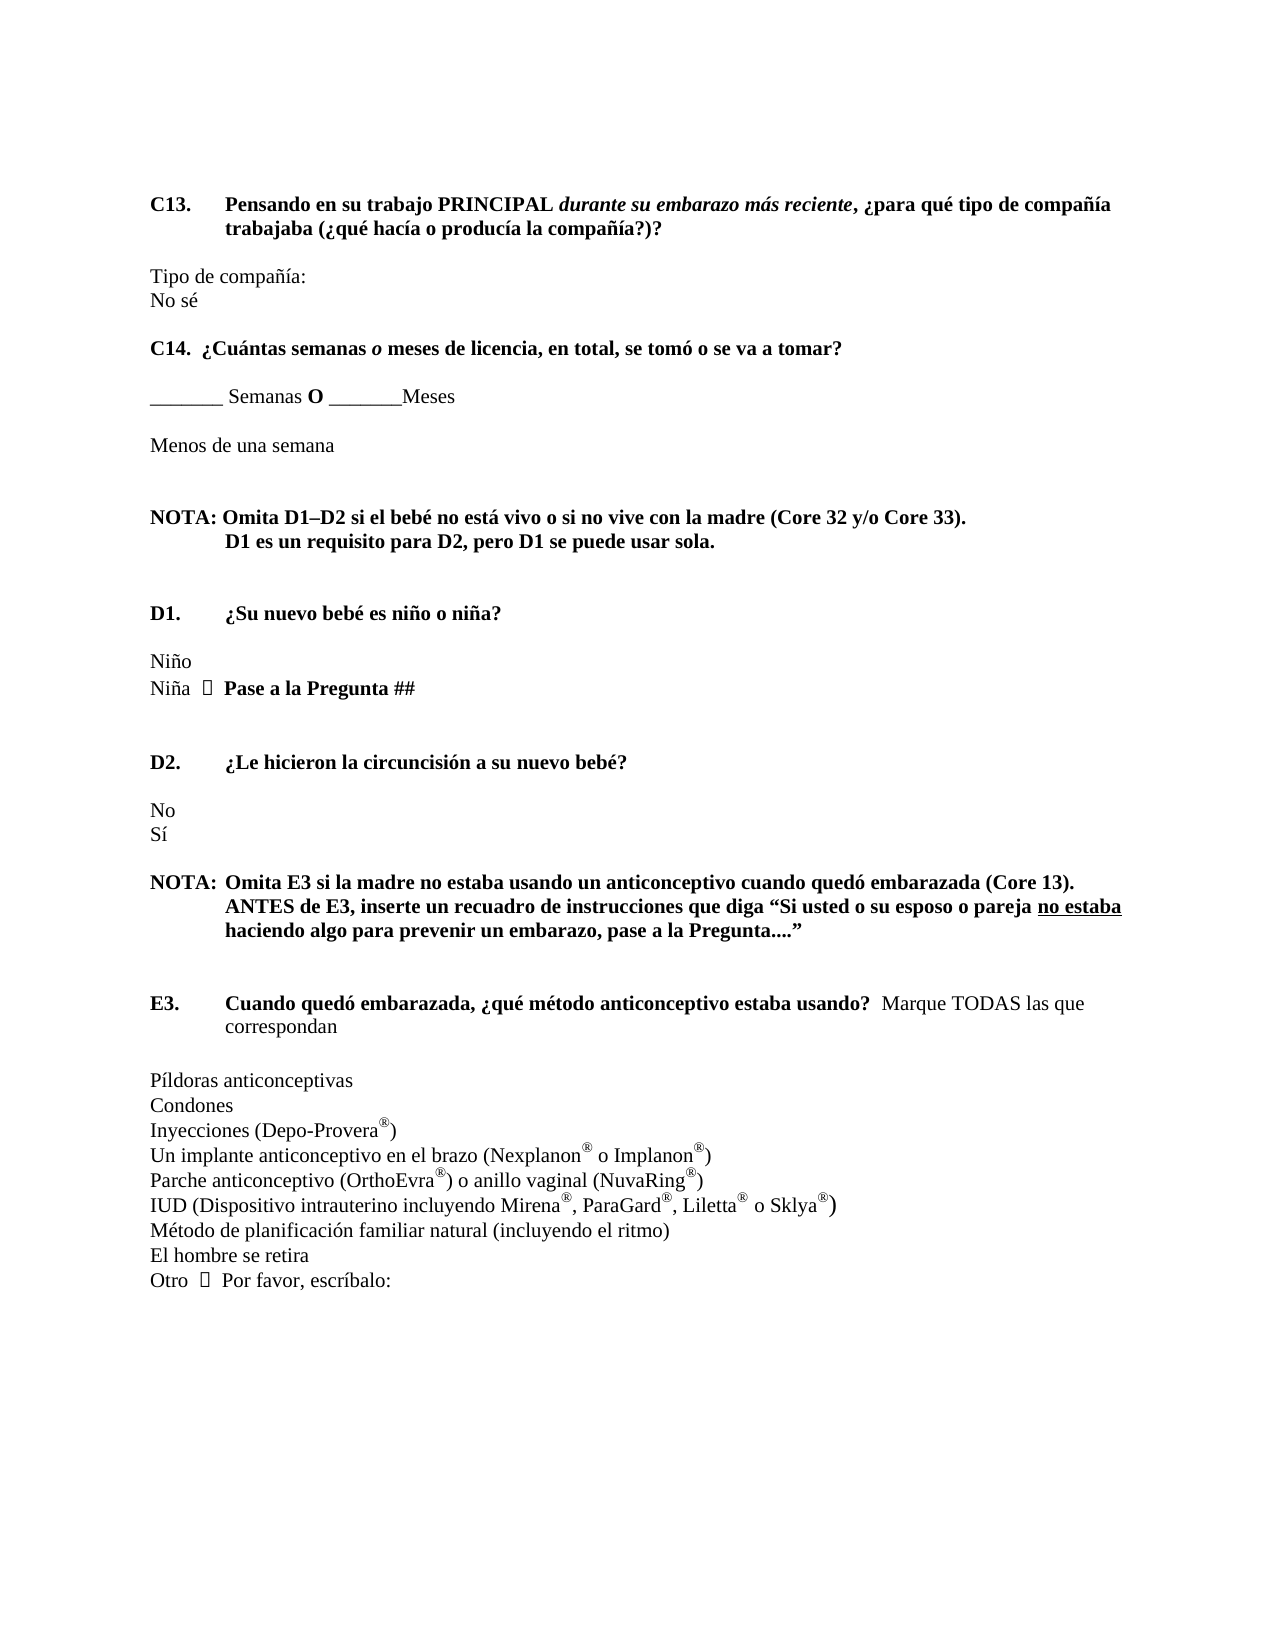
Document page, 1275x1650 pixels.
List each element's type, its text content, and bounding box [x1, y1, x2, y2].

text E3. Cuando quedó embarazada, ¿qué método anticonceptivo estaba usando? Marque TODAS las que correspondan [150, 990, 1125, 1038]
text Método de planificación familiar natural (incluyendo el ritmo) [150, 1217, 1125, 1242]
text IUD (Dispositivo intrauterino incluyendo Mirena®, ParaGard®, Liletta® o Sklya®) [150, 1192, 1125, 1217]
text ANTES de E3, inserte un recuadro de instrucciones que diga “Si usted o su esposo o pareja no estaba haciendo algo para prevenir un embarazo, pase a la Pregunta....” [150, 894, 1125, 942]
text D1. ¿Su nuevo bebé es niño o niña? [150, 601, 1125, 625]
text Otro  Por favor, escríbalo: [150, 1267, 1125, 1292]
text Niño [150, 649, 1125, 673]
text No [150, 798, 1125, 822]
text Píldoras anticonceptivas [150, 1067, 1125, 1092]
text Inyecciones (Depo-Provera®) [150, 1117, 1125, 1142]
text Condones [150, 1092, 1125, 1117]
text Tipo de compañía: [150, 264, 1125, 288]
text C14. ¿Cuántas semanas o meses de licencia, en total, se tomó o se va a tomar? [150, 336, 1125, 360]
text Sí [150, 822, 1125, 846]
text D2. ¿Le hicieron la circuncisión a su nuevo bebé? [150, 750, 1125, 774]
text Niña  Pase a la Pregunta ## [150, 673, 1125, 702]
text NOTA: Omita E3 si la madre no estaba usando un anticonceptivo cuando quedó embarazada (Core 13). [150, 870, 1125, 894]
text Menos de una semana [150, 433, 1125, 457]
text D1 es un requisito para D2, pero D1 se puede usar sola. [150, 529, 1125, 553]
text El hombre se retira [150, 1242, 1125, 1267]
text Un implante anticonceptivo en el brazo (Nexplanon® o Implanon®) [150, 1142, 1125, 1167]
text NOTA: Omita D1–D2 si el bebé no está vivo o si no vive con la madre (Core 32 y/o Core 33). [150, 505, 1125, 529]
text _______ Semanas O _______Meses [150, 384, 1125, 408]
text No sé [150, 288, 1125, 312]
text Parche anticonceptivo (OrthoEvra®) o anillo vaginal (NuvaRing®) [150, 1167, 1125, 1192]
text C13. Pensando en su trabajo PRINCIPAL durante su embarazo más reciente, ¿para qué tipo de compañía trabajaba (¿qué hacía o producía la compañía?)? [150, 192, 1125, 240]
